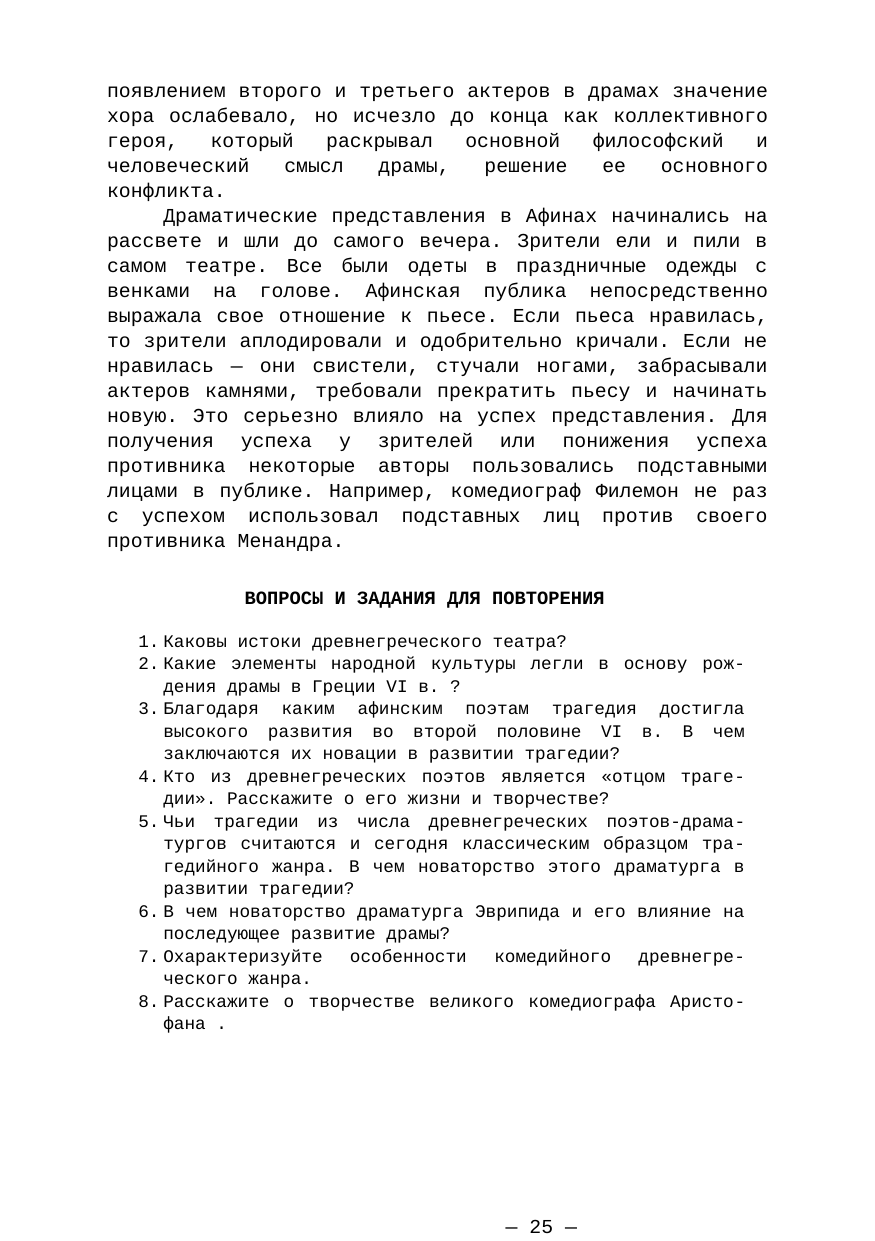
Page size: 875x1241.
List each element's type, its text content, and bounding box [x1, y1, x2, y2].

text появлением второго и третьего актеров в драмах значение хора ослабевало, но исчезло до конца как коллективного героя, который раскрывал основной философский и человеческий смысл драмы, решение ее основного конфликта. [107, 78, 768, 203]
text ВОПРОСЫ И ЗАДАНИЯ ДЛЯ ПОВТОРЕНИЯ [244, 589, 770, 608]
list В чем новаторство драматурга Эврипида и его влияние на последующее развитие драмы? [138, 899, 745, 944]
list Каковы истоки древнегреческого театра? [138, 629, 770, 652]
list Чьи трагедии из числа древнегреческих поэтов-драматургов считаются и сегодня классическим образцом трагедийного жанра. В чем новаторство этого драматурга в развитии трагедии? [138, 809, 745, 899]
list Охарактеризуйте особенности комедийного древнегреческого жанра. [138, 944, 745, 989]
list Расскажите о творчестве великого комедиографа Аристофана . [138, 989, 745, 1034]
text Драматические представления в Афинах начинались на рассвете и шли до самого вечера. Зрители ели и пили в самом театре. Все были одеты в праздничные одежды с венками на голове. Афинская публика непосредственно выражала свое отношение к пьесе. Если пьеса нравилась, то зрители аплодировали и одобрительно кричали. Если не нравилась — они свистели, стучали ногами, забрасывали актеров камнями, требовали прекратить пьесу и начинать новую. Это серьезно влияло на успех представления. Для получения успеха у зрителей или понижения успеха противника некоторые авторы пользовались подставными лицами в публике. Например, комедиограф Филемон не раз с успехом использовал подставных лиц против своего противника Менандра. [107, 203, 768, 553]
list Благодаря каким афинским поэтам трагедия достигла высокого развития во второй половине VI в. В чем заключаются их новации в развитии трагедии? [138, 697, 745, 764]
list Какие элементы народной культуры легли в основу рождения драмы в Греции VI в. ? [138, 652, 745, 697]
list Кто из древнегреческих поэтов является «отцом трагедии». Расскажите о его жизни и творчестве? [138, 764, 745, 809]
